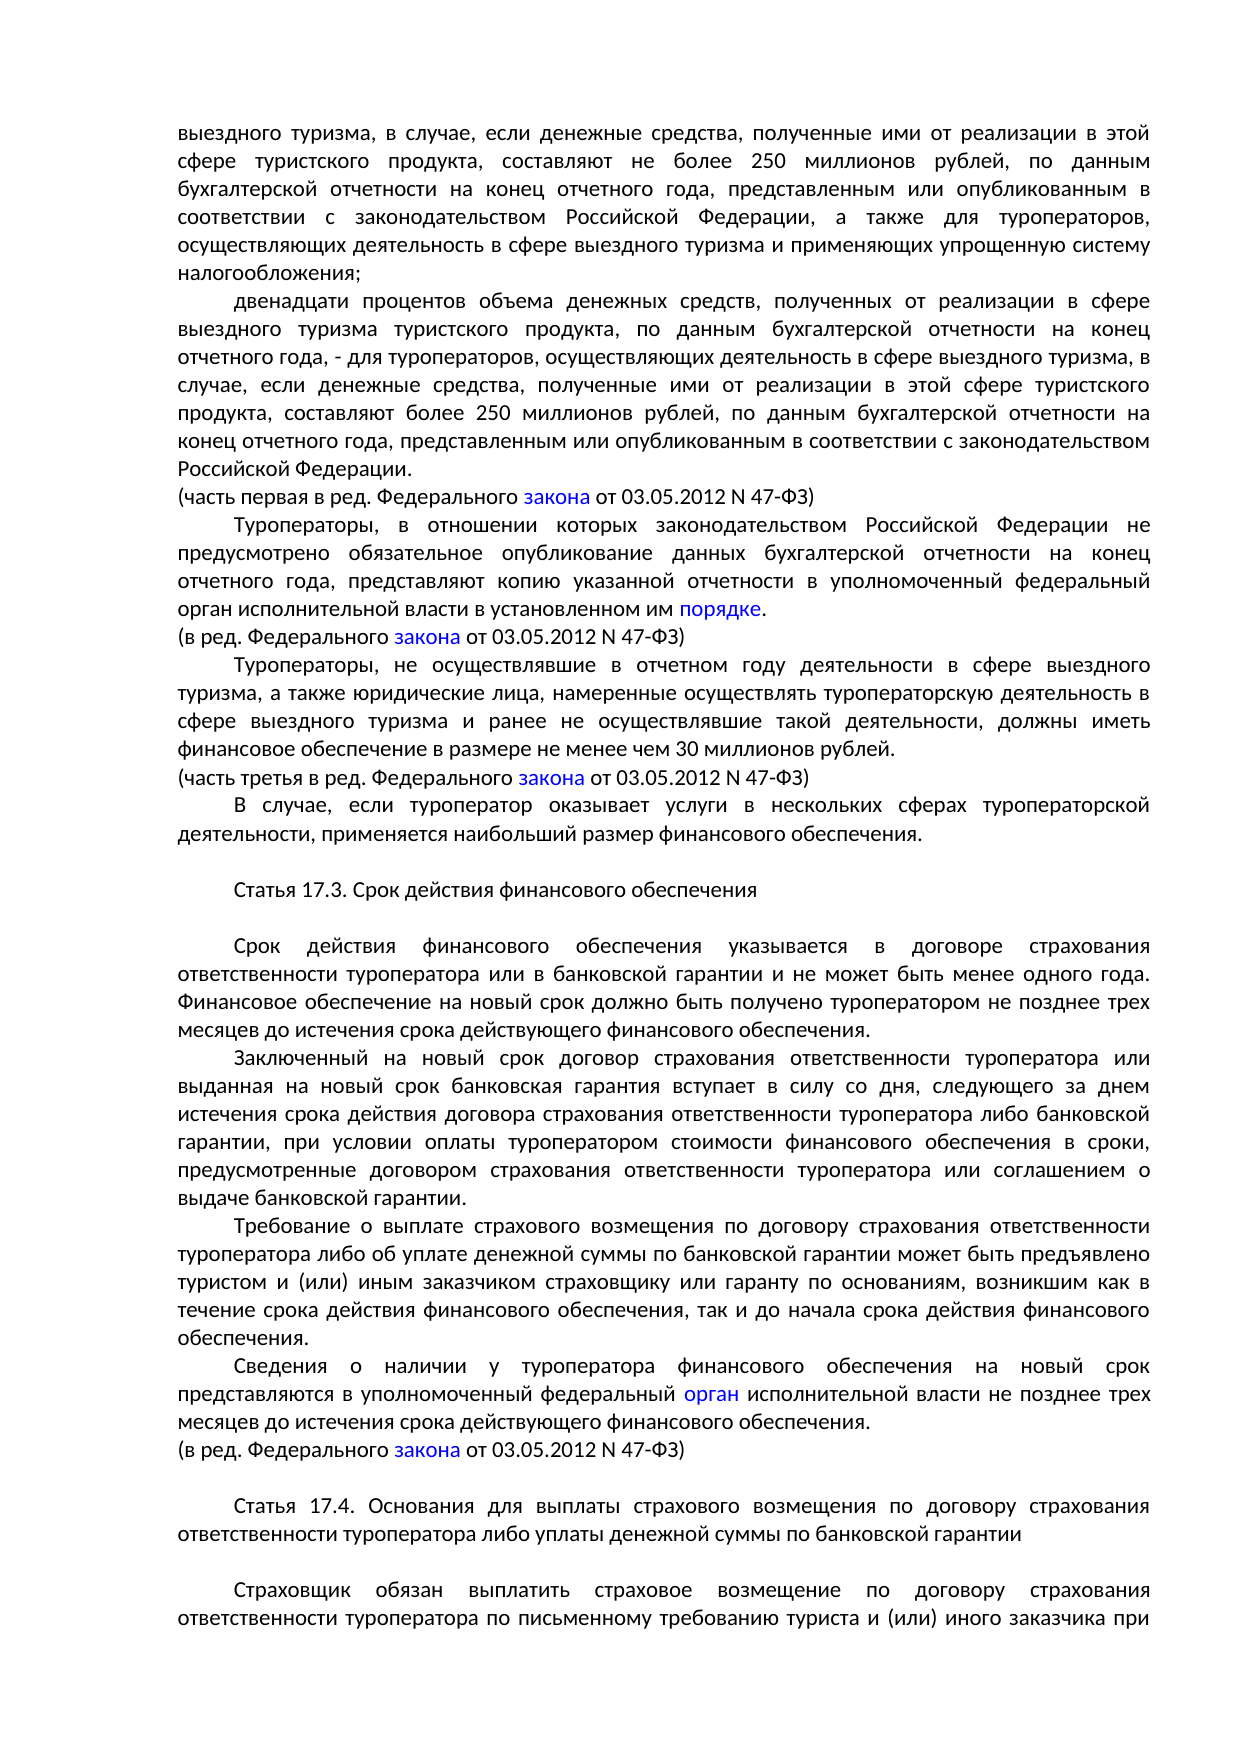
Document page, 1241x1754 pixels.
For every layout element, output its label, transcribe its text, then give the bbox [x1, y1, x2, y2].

text Срок действия финансового обеспечения указывается в договоре страхования ответственности туроператора или в банковской гарантии и не может быть менее одного года. Финансовое обеспечение на новый срок должно быть получено туроператором не позднее трех месяцев до истечения срока действующего финансового обеспечения. [177, 931, 1152, 1043]
text (часть третья в ред. Федерального закона от 03.05.2012 N 47-ФЗ) [177, 763, 1152, 791]
text Статья 17.3. Срок действия финансового обеспечения [177, 875, 1152, 903]
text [177, 118, 1152, 286]
text (в ред. Федерального закона от 03.05.2012 N 47-ФЗ) [177, 622, 1152, 651]
text Туроператоры, не осуществлявшие в отчетном году деятельности в сфере выездного туризма, а также юридические лица, намеренные осуществлять туроператорскую деятельность в сфере выездного туризма и ранее не осуществлявшие такой деятельности, должны иметь финансовое обеспечение в размере не менее чем 30 миллионов рублей. [177, 651, 1152, 763]
text Требование о выплате страхового возмещения по договору страхования ответственности туроператора либо об уплате денежной суммы по банковской гарантии может быть предъявлено туристом и (или) иным заказчиком страховщику или гаранту по основаниям, возникшим как в течение срока действия финансового обеспечения, так и до начала срока действия финансового обеспечения. [177, 1211, 1152, 1351]
text (часть первая в ред. Федерального закона от 03.05.2012 N 47-ФЗ) [177, 482, 1152, 510]
text Статья 17.4. Основания для выплаты страхового возмещения по договору страхования ответственности туроператора либо уплаты денежной суммы по банковской гарантии [177, 1491, 1152, 1547]
text В случае, если туроператор оказывает услуги в нескольких сферах туроператорской деятельности, применяется наибольший размер финансового обеспечения. [177, 791, 1152, 847]
text Сведения о наличии у туроператора финансового обеспечения на новый срок представляются в уполномоченный федеральный орган исполнительной власти не позднее трех месяцев до истечения срока действующего финансового обеспечения. [177, 1351, 1152, 1435]
text (в ред. Федерального закона от 03.05.2012 N 47-ФЗ) [177, 1435, 1152, 1463]
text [177, 1575, 1152, 1631]
text двенадцати процентов объема денежных средств, полученных от реализации в сфере выездного туризма туристского продукта, по данным бухгалтерской отчетности на конец отчетного года, - для туроператоров, осуществляющих деятельность в сфере выездного туризма, в случае, если денежные средства, полученные ими от реализации в этой сфере туристского продукта, составляют более 250 миллионов рублей, по данным бухгалтерской отчетности на конец отчетного года, представленным или опубликованным в соответствии с законодательством Российской Федерации. [177, 286, 1152, 482]
text Заключенный на новый срок договор страхования ответственности туроператора или выданная на новый срок банковская гарантия вступает в силу со дня, следующего за днем истечения срока действия договора страхования ответственности туроператора либо банковской гарантии, при условии оплаты туроператором стоимости финансового обеспечения в сроки, предусмотренные договором страхования ответственности туроператора или соглашением о выдаче банковской гарантии. [177, 1043, 1152, 1211]
text Туроператоры, в отношении которых законодательством Российской Федерации не предусмотрено обязательное опубликование данных бухгалтерской отчетности на конец отчетного года, представляют копию указанной отчетности в уполномоченный федеральный орган исполнительной власти в установленном им порядке. [177, 510, 1152, 622]
